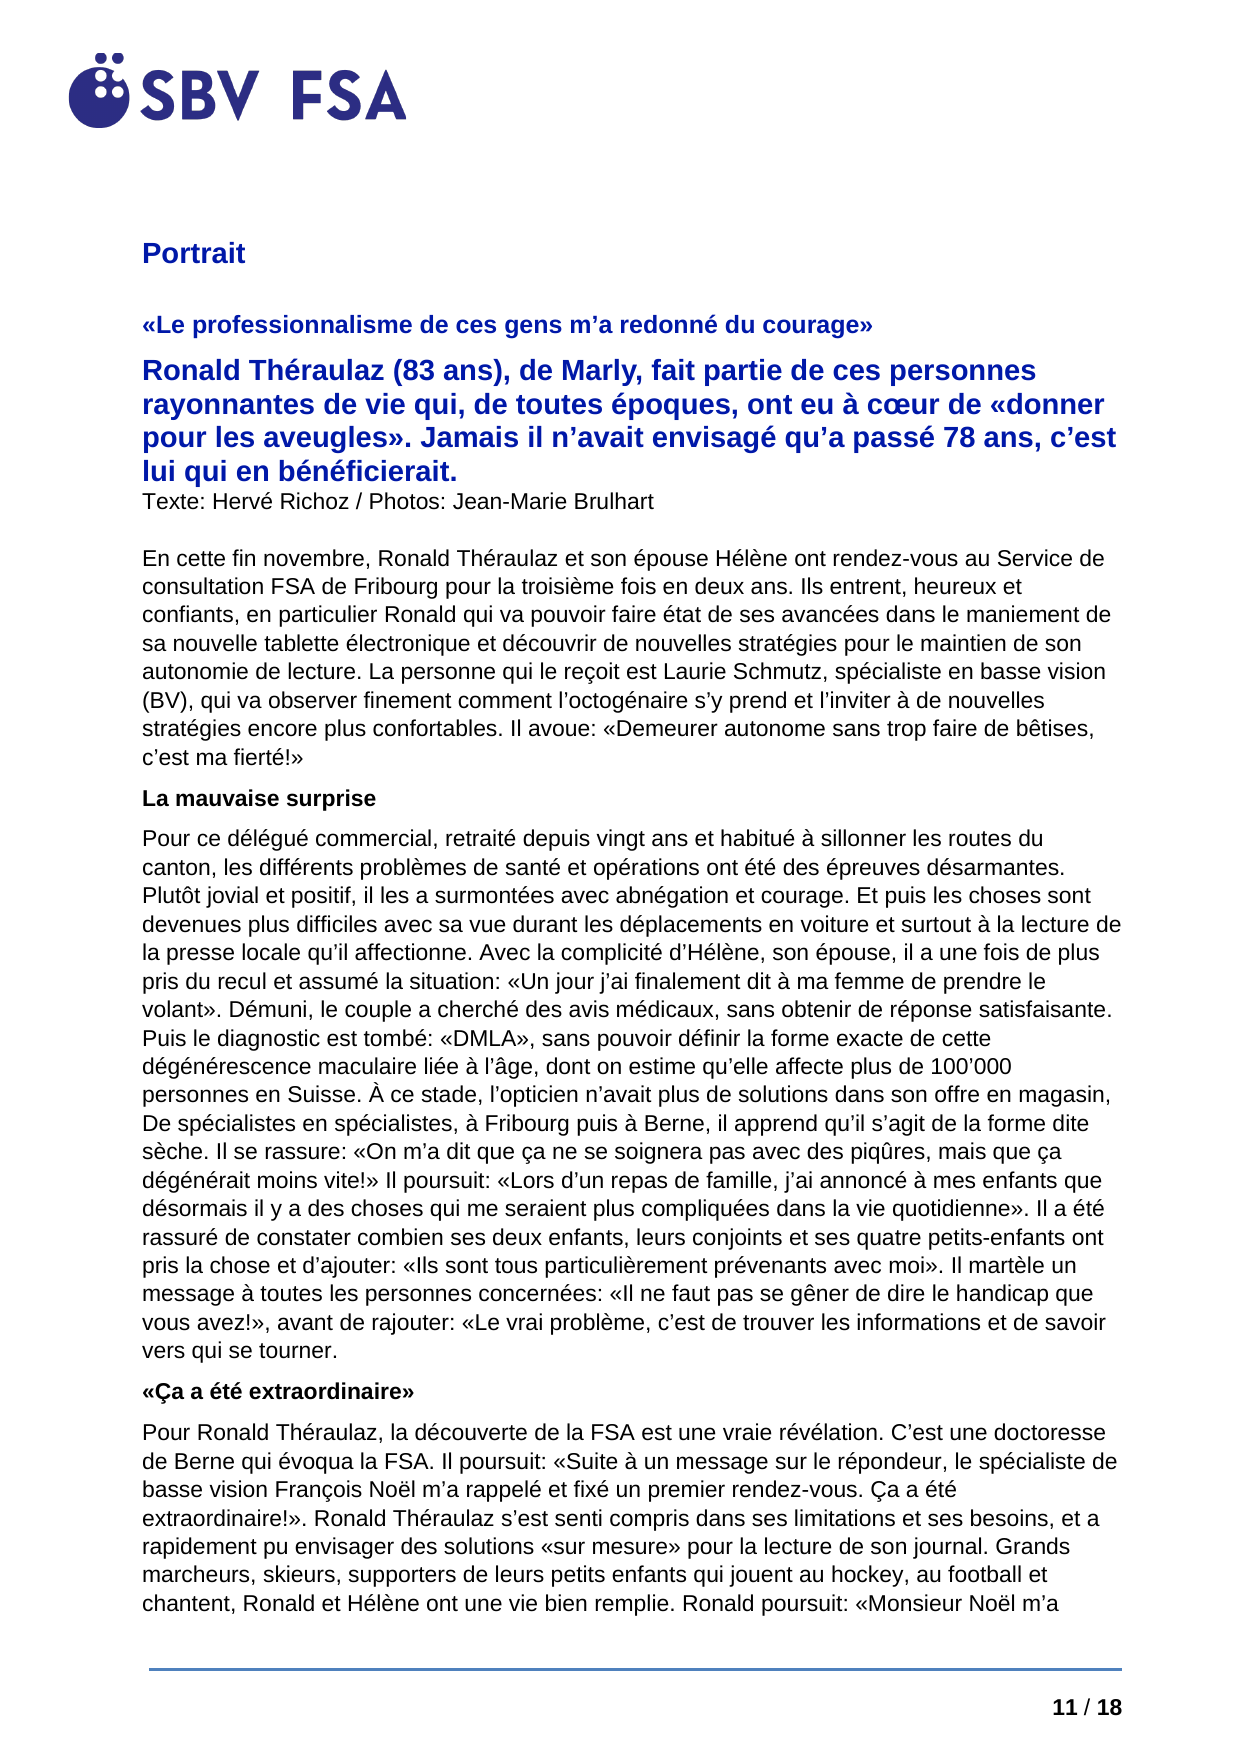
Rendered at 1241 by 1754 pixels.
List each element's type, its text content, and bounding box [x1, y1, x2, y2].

subtitle «Ça a été extraordinaire» [142, 1378, 1122, 1404]
picture [68, 53, 407, 128]
text Pour ce délégué commercial, retraité depuis vingt ans et habitué à sillonner les routes du canton, les différents problèmes de santé et opérations ont été des épreuves désarmantes. Plutôt jovial et positif, il les a surmontées avec abnégation et courage. Et puis les choses sont devenues plus difficiles avec sa vue durant les déplacements en voiture et surtout à la lecture de la presse locale qu’il affectionne. Avec la complicité d’Hélène, son épouse, il a une fois de plus pris du recul et assumé la situation: «Un jour j’ai finalement dit à ma femme de prendre le volant». Démuni, le couple a cherché des avis médicaux, sans obtenir de réponse satisfaisante. Puis le diagnostic est tombé: «DMLA», sans pouvoir définir la forme exacte de cette dégénérescence maculaire liée à l’âge, dont on estime qu’elle affecte plus de 100’000 personnes en Suisse. À ce stade, l’opticien n’avait plus de solutions dans son offre en magasin, De spécialistes en spécialistes, à Fribourg puis à Berne, il apprend qu’il s’agit de la forme dite sèche. Il se rassure: «On m’a dit que ça ne se soignera pas avec des piqûres, mais que ça dégénérait moins vite!» Il poursuit: «Lors d’un repas de famille, j’ai annoncé à mes enfants que désormais il y a des choses qui me seraient plus compliquées dans la vie quotidienne». Il a été rassuré de constater combien ses deux enfants, leurs conjoints et ses quatre petits-enfants ont pris la chose et d’ajouter: «Ils sont tous particulièrement prévenants avec moi». Il martèle un message à toutes les personnes concernées: «Il ne faut pas se gêner de dire le handicap que vous avez!», avant de rajouter: «Le vrai problème, c’est de trouver les informations et de savoir vers qui se tourner. [142, 825, 1122, 1364]
subtitle «Le professionnalisme de ces gens m’a redonné du courage» [142, 310, 1122, 339]
subtitle Portrait [142, 236, 1122, 270]
text En cette fin novembre, Ronald Théraulaz et son épouse Hélène ont rendez-vous au Service de consultation FSA de Fribourg pour la troisième fois en deux ans. Ils entrent, heureux et confiants, en particulier Ronald qui va pouvoir faire état de ses avancées dans le maniement de sa nouvelle tablette électronique et découvrir de nouvelles stratégies pour le maintien de son autonomie de lecture. La personne qui le reçoit est Laurie Schmutz, spécialiste en basse vision (BV), qui va observer finement comment l’octogénaire s’y prend et l’inviter à de nouvelles stratégies encore plus confortables. Il avoue: «Demeurer autonome sans trop faire de bêtises, c’est ma fierté!» [142, 544, 1122, 770]
text Texte: Hervé Richoz / Photos: Jean-Marie Brulhart [142, 488, 1122, 514]
subtitle La mauvaise surprise [142, 784, 1122, 811]
text Ronald Théraulaz (83 ans), de Marly, fait partie de ces personnes rayonnantes de vie qui, de toutes époques, ont eu à cœur de «donner pour les aveugles». Jamais il n’avait envisagé qu’a passé 78 ans, c’est lui qui en bénéficierait. [142, 353, 1122, 488]
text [142, 1419, 1122, 1616]
